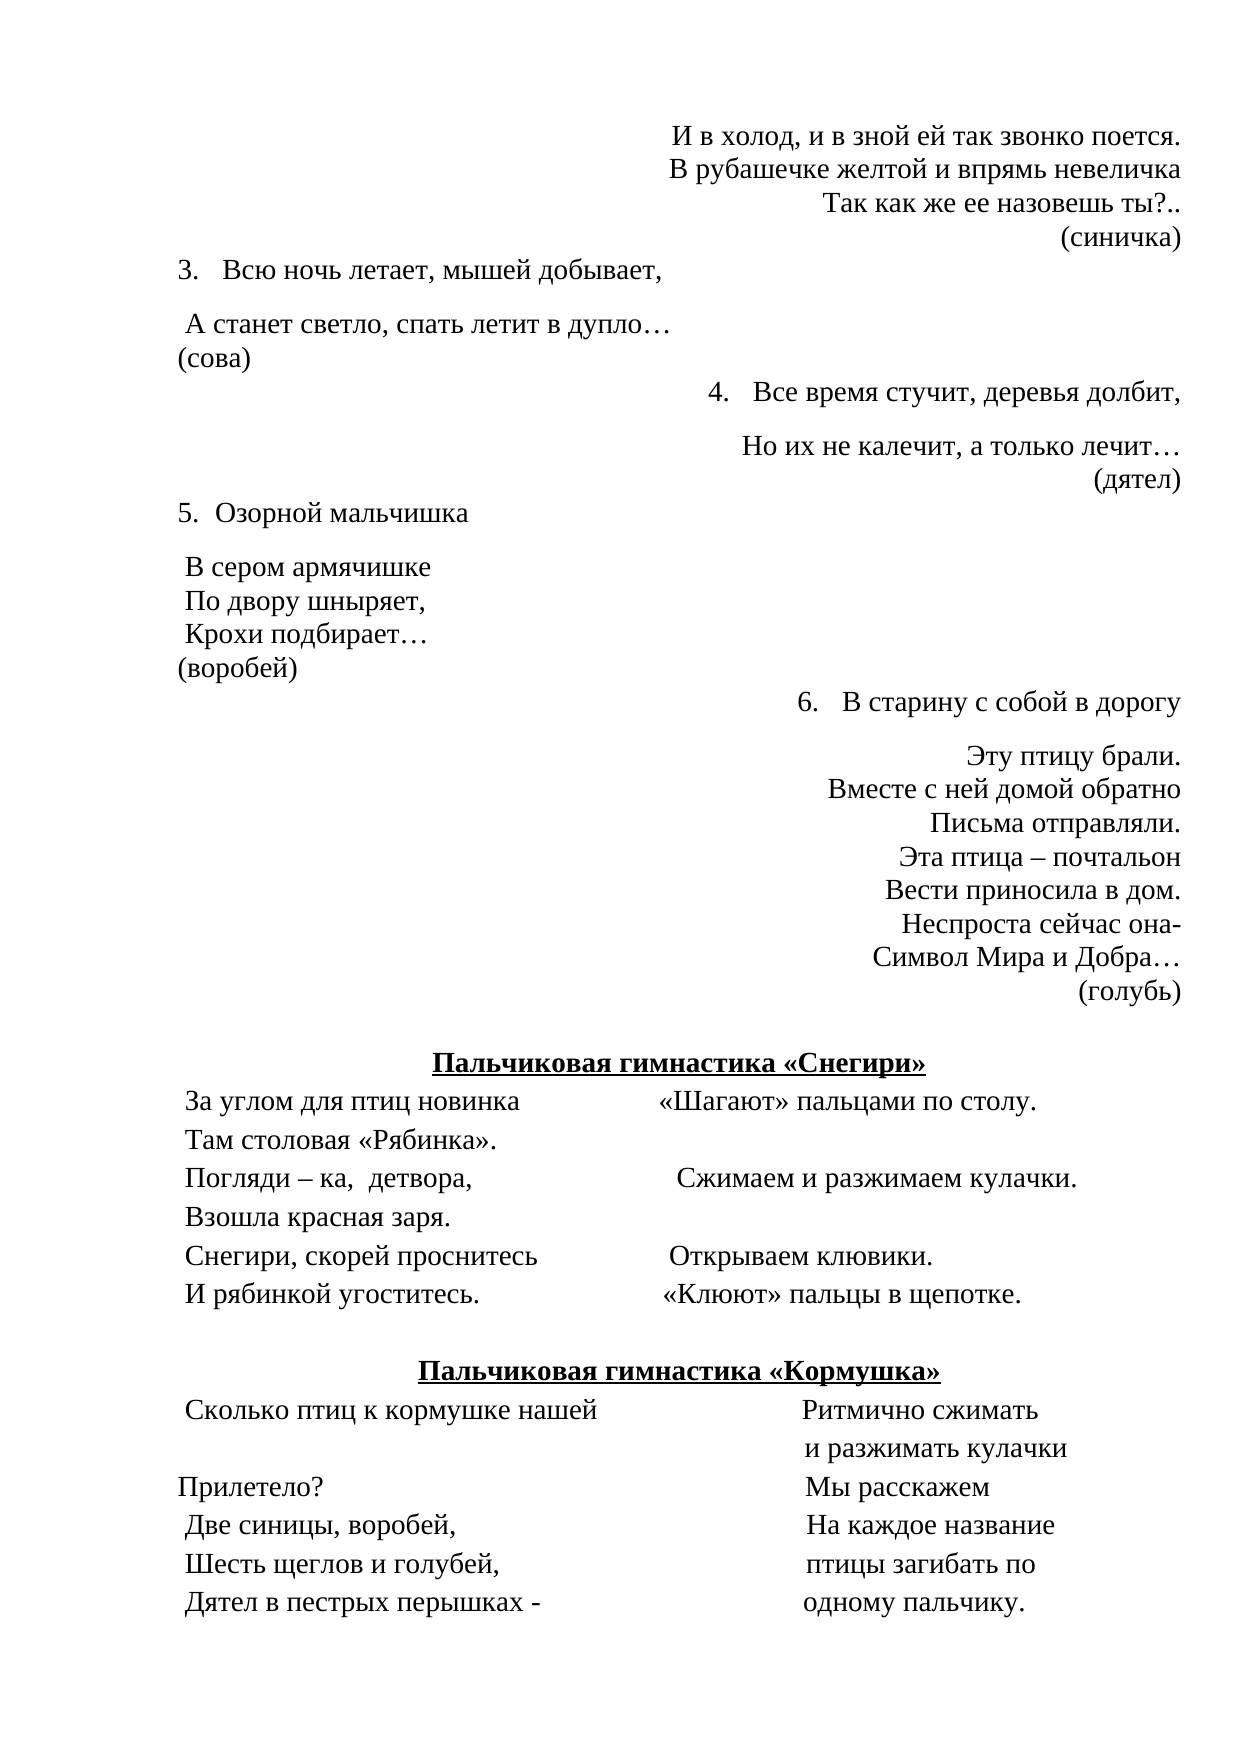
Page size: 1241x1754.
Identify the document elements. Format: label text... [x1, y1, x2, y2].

text В рубашечке желтой и впрямь невеличка [177, 152, 1181, 185]
text Вместе с ней домой обратно [177, 772, 1181, 805]
text Сколько птиц к кормушке нашей Ритмично сжимать [177, 1392, 1181, 1425]
text (сова) [177, 340, 1181, 374]
text Эту птицу брали. [177, 738, 1181, 772]
text А станет светло, спать летит в дупло… [177, 307, 1181, 340]
text Шесть щеглов и голубей, птицы загибать по [177, 1546, 1181, 1579]
text Так как же ее назовешь ты?.. [177, 185, 1181, 219]
text и разжимать кулачки [177, 1430, 1181, 1464]
text (синичка) [177, 219, 1181, 252]
text (дятел) [177, 462, 1181, 495]
text Пальчиковая гимнастика «Кормушка» [177, 1353, 1181, 1387]
text Там столовая «Рябинка». [177, 1122, 1181, 1156]
text Вести приносила в дом. [177, 872, 1181, 906]
list В старину с собой в дорогу [177, 684, 1181, 717]
text И в холод, и в зной ей так звонко поется. [177, 118, 1181, 152]
text В сером армячишке [177, 549, 1181, 583]
text Но их не калечит, а только лечит… [177, 428, 1181, 462]
text Эта птица – почтальон [177, 839, 1181, 872]
text Пальчиковая гимнастика «Снегири» [177, 1045, 1181, 1078]
text По двору шныряет, [177, 583, 1181, 617]
text Символ Мира и Добра… [177, 939, 1181, 973]
list Озорной мальчишка [177, 495, 1181, 529]
text Дятел в пестрых перышках - одному пальчику. [177, 1584, 1181, 1618]
text (голубь) [177, 973, 1181, 1006]
text Снегири, скорей проснитесь Открываем клювики. [177, 1238, 1181, 1271]
text И рябинкой угоститесь. «Клюют» пальцы в щепотке. [177, 1276, 1181, 1310]
list Всю ночь летает, мышей добывает, [177, 252, 1181, 286]
text (воробей) [177, 650, 1181, 684]
text Взошла красная заря. [177, 1199, 1181, 1233]
text Крохи подбирает… [177, 617, 1181, 650]
text За углом для птиц новинка «Шагают» пальцами по столу. [177, 1083, 1181, 1117]
text Письма отправляли. [177, 805, 1181, 839]
text Две синицы, воробей, На каждое название [177, 1507, 1181, 1541]
text Неспроста сейчас она- [177, 906, 1181, 939]
list Все время стучит, деревья долбит, [177, 374, 1181, 407]
text Прилетело? Мы расскажем [177, 1469, 1181, 1502]
text Погляди – ка, детвора, Сжимаем и разжимаем кулачки. [177, 1161, 1181, 1194]
